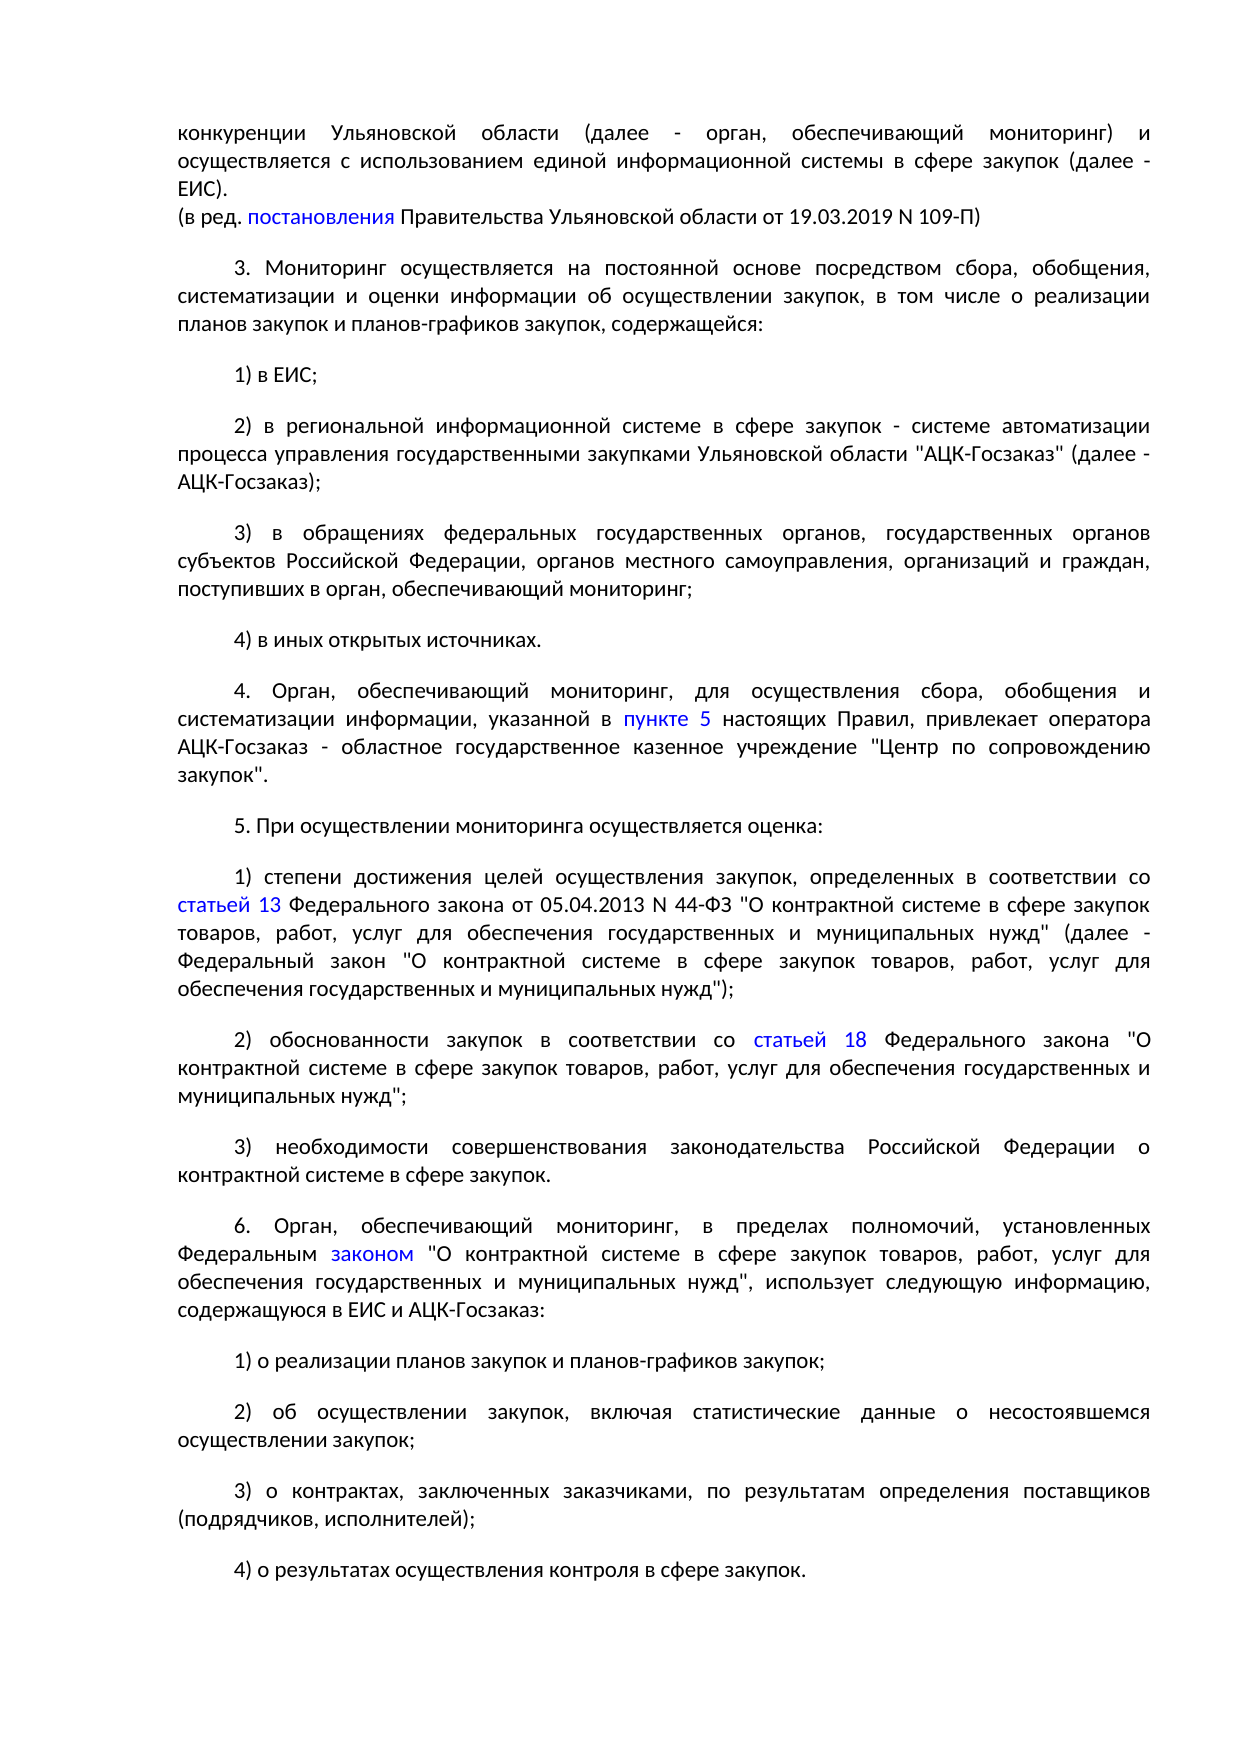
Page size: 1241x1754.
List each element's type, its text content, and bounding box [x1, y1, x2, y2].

text 3) о контрактах, заключенных заказчиками, по результатам определения поставщиков (подрядчиков, исполнителей); [177, 1476, 1152, 1532]
text 3) необходимости совершенствования законодательства Российской Федерации о контрактной системе в сфере закупок. [177, 1132, 1152, 1188]
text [177, 118, 1152, 202]
text 3) в обращениях федеральных государственных органов, государственных органов субъектов Российской Федерации, органов местного самоуправления, организаций и граждан, поступивших в орган, обеспечивающий мониторинг; [177, 518, 1152, 602]
text 1) степени достижения целей осуществления закупок, определенных в соответствии со статьей 13 Федерального закона от 05.04.2013 N 44-ФЗ "О контрактной системе в сфере закупок товаров, работ, услуг для обеспечения государственных и муниципальных нужд" (далее - Федеральный закон "О контрактной системе в сфере закупок товаров, работ, услуг для обеспечения государственных и муниципальных нужд"); [177, 862, 1152, 1002]
text 6. Орган, обеспечивающий мониторинг, в пределах полномочий, установленных Федеральным законом "О контрактной системе в сфере закупок товаров, работ, услуг для обеспечения государственных и муниципальных нужд", использует следующую информацию, содержащуюся в ЕИС и АЦК-Госзаказ: [177, 1211, 1152, 1323]
text (в ред. постановления Правительства Ульяновской области от 19.03.2019 N 109-П) [177, 202, 1152, 230]
text 4. Орган, обеспечивающий мониторинг, для осуществления сбора, обобщения и систематизации информации, указанной в пункте 5 настоящих Правил, привлекает оператора АЦК-Госзаказ - областное государственное казенное учреждение "Центр по сопровождению закупок". [177, 676, 1152, 788]
text 5. При осуществлении мониторинга осуществляется оценка: [177, 811, 1152, 839]
text 4) о результатах осуществления контроля в сфере закупок. [177, 1555, 1152, 1583]
text 3. Мониторинг осуществляется на постоянной основе посредством сбора, обобщения, систематизации и оценки информации об осуществлении закупок, в том числе о реализации планов закупок и планов-графиков закупок, содержащейся: [177, 253, 1152, 337]
text 1) о реализации планов закупок и планов-графиков закупок; [177, 1346, 1152, 1374]
text 2) в региональной информационной системе в сфере закупок - системе автоматизации процесса управления государственными закупками Ульяновской области "АЦК-Госзаказ" (далее - АЦК-Госзаказ); [177, 411, 1152, 495]
text 2) обоснованности закупок в соответствии со статьей 18 Федерального закона "О контрактной системе в сфере закупок товаров, работ, услуг для обеспечения государственных и муниципальных нужд"; [177, 1025, 1152, 1109]
text 1) в ЕИС; [177, 360, 1152, 388]
text 4) в иных открытых источниках. [177, 625, 1152, 653]
text 2) об осуществлении закупок, включая статистические данные о несостоявшемся осуществлении закупок; [177, 1397, 1152, 1453]
